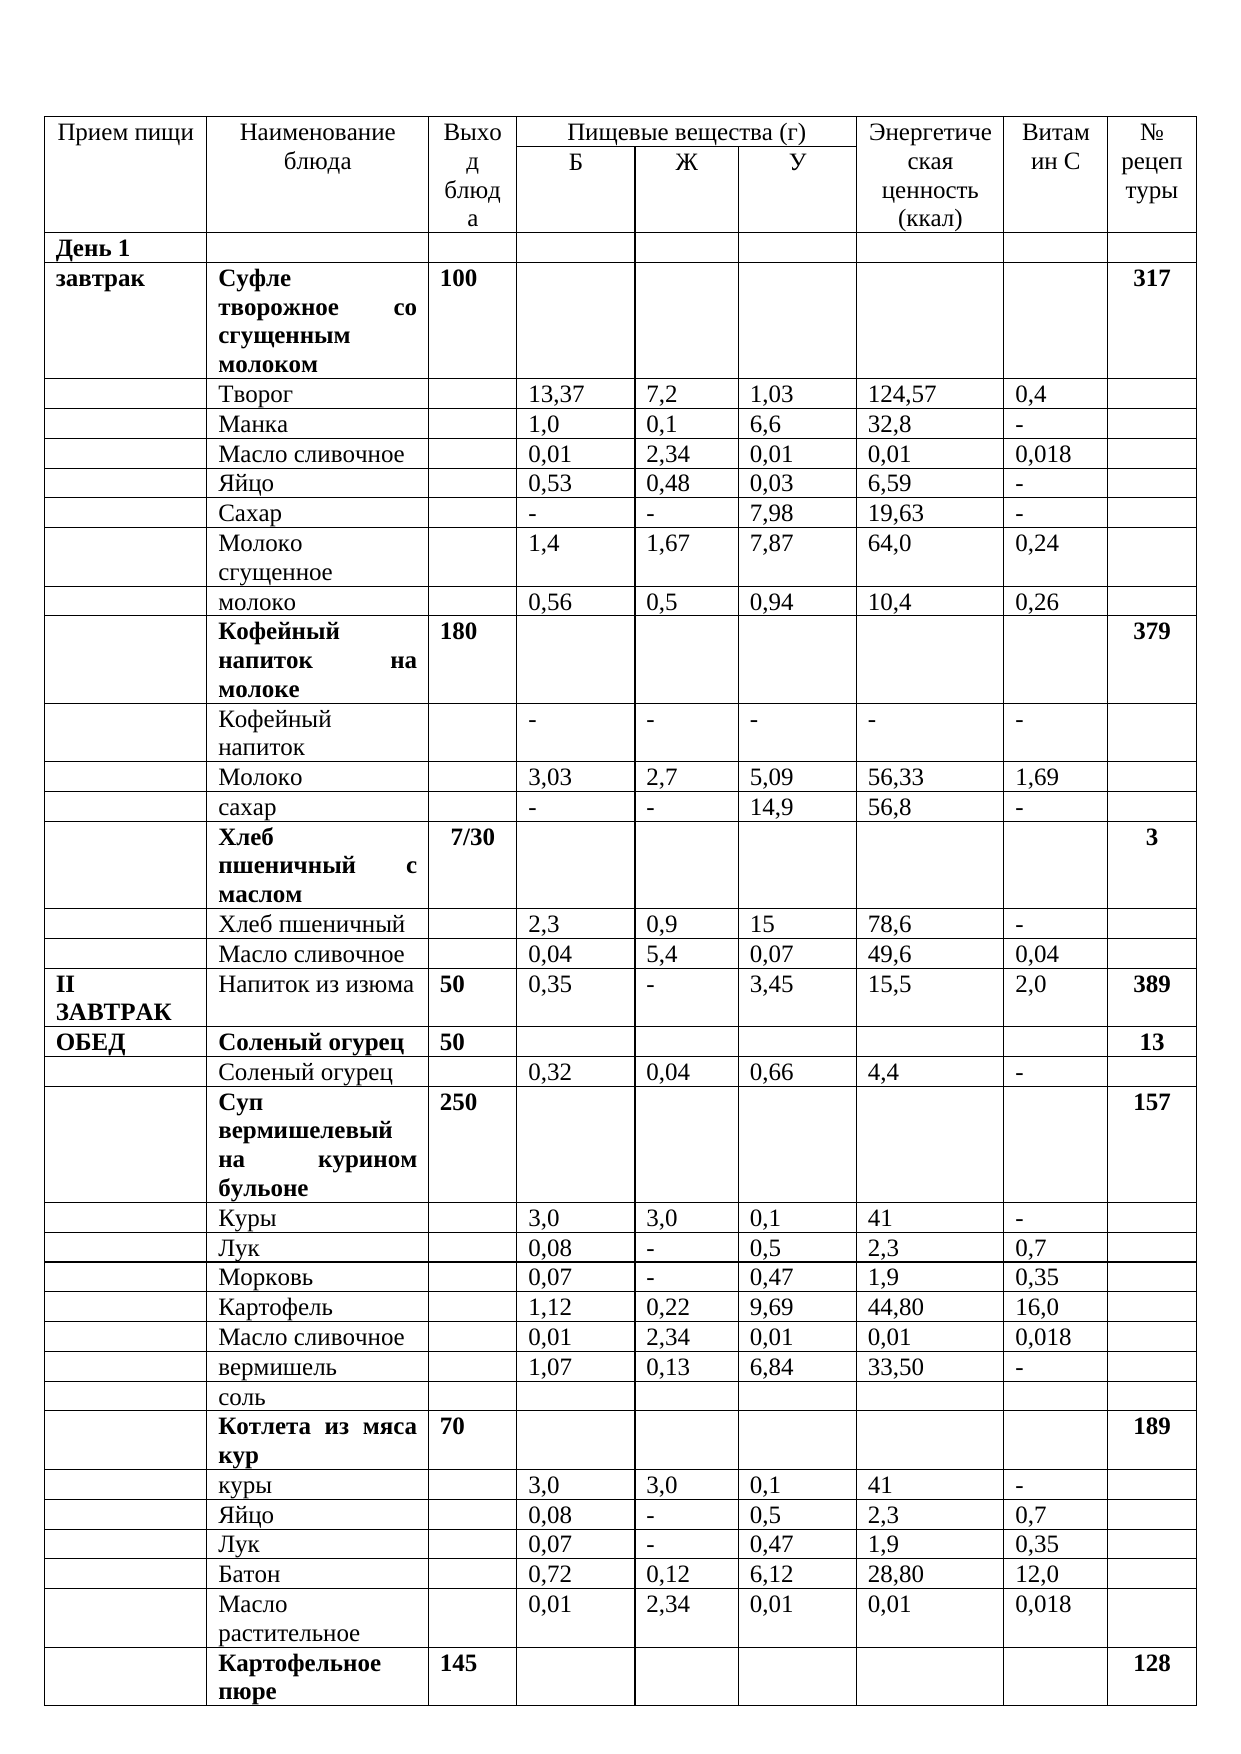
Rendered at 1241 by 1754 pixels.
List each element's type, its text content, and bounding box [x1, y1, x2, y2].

table_cell 49,6 [857, 939, 1003, 968]
table_cell Морковь [207, 1263, 428, 1291]
table_cell 0,01 [517, 1322, 634, 1351]
table_cell [45, 822, 206, 908]
table_cell 2,3 [517, 909, 634, 938]
table_cell 3,0 [517, 1203, 634, 1232]
table_cell - [636, 969, 738, 1026]
table_cell [739, 1648, 856, 1705]
table_cell 6,6 [739, 409, 856, 438]
table_cell [636, 1411, 738, 1469]
table_header Энергетическая ценность (ккал) [857, 117, 1003, 232]
table_cell [517, 822, 634, 908]
table_cell [517, 616, 634, 703]
table_cell [636, 1087, 738, 1202]
table_cell - [1004, 1470, 1107, 1499]
table_cell 5,4 [636, 939, 738, 968]
table_cell [429, 909, 516, 938]
table_cell [1108, 233, 1196, 262]
table_cell [739, 1027, 856, 1056]
table_cell 44,80 [857, 1292, 1003, 1321]
table_cell 12,0 [1004, 1559, 1107, 1588]
table_cell [857, 1411, 1003, 1469]
table_cell [45, 439, 206, 467]
table_cell [45, 1203, 206, 1232]
table_cell [429, 1352, 516, 1381]
table_cell 0,08 [517, 1500, 634, 1528]
table_cell - [636, 1530, 738, 1558]
table_cell 0,03 [739, 469, 856, 497]
table_cell [517, 1087, 634, 1202]
table_cell - [1004, 1057, 1107, 1086]
table_cell [1108, 1589, 1196, 1647]
table_cell 32,8 [857, 409, 1003, 438]
table_cell [1108, 1352, 1196, 1381]
table_cell 10,4 [857, 587, 1003, 615]
table_cell [1108, 939, 1196, 968]
table_cell соль [207, 1382, 428, 1410]
table_cell [429, 762, 516, 791]
table_cell 0,13 [636, 1352, 738, 1381]
table_cell II ЗАВТРАК [45, 969, 206, 1026]
table_cell 0,35 [1004, 1263, 1107, 1291]
table_cell [45, 1057, 206, 1086]
table_cell - [1004, 1203, 1107, 1232]
table_cell Картофельное пюре [207, 1648, 428, 1705]
table_cell [45, 1233, 206, 1261]
table_cell [429, 1322, 516, 1351]
table_cell 2,0 [1004, 969, 1107, 1026]
table_cell [1004, 1027, 1107, 1056]
table_cell 13,37 [517, 379, 634, 408]
table_cell Яйцо [207, 1500, 428, 1528]
table_cell 0,56 [517, 587, 634, 615]
table_cell [857, 616, 1003, 703]
table_cell Сахар [207, 498, 428, 527]
table_cell [1004, 233, 1107, 262]
table_cell [45, 909, 206, 938]
table_cell 0,22 [636, 1292, 738, 1321]
table_cell [1108, 1530, 1196, 1558]
table_cell [1108, 1500, 1196, 1528]
table_cell 7,98 [739, 498, 856, 527]
table_cell 0,5 [636, 587, 738, 615]
table_cell 0,48 [636, 469, 738, 497]
table_cell [857, 1027, 1003, 1056]
table_cell [517, 1411, 634, 1469]
table_cell 145 [429, 1648, 516, 1705]
table_cell - [636, 792, 738, 821]
table_cell [45, 1411, 206, 1469]
table_cell [45, 1648, 206, 1705]
table_cell 7,2 [636, 379, 738, 408]
table_cell 16,0 [1004, 1292, 1107, 1321]
table_cell [517, 1382, 634, 1410]
table_cell 0,01 [857, 1322, 1003, 1351]
table_cell [1108, 1470, 1196, 1499]
table_cell 1,12 [517, 1292, 634, 1321]
table_cell 2,7 [636, 762, 738, 791]
table_cell Молоко сгущенное [207, 528, 428, 586]
table_cell [739, 616, 856, 703]
table_cell Лук [207, 1233, 428, 1261]
table_cell [45, 792, 206, 821]
table_cell 0,1 [739, 1470, 856, 1499]
table_cell 0,24 [1004, 528, 1107, 586]
table_cell 0,01 [517, 1589, 634, 1647]
table_cell 50 [429, 969, 516, 1026]
table_cell [636, 822, 738, 908]
table_cell 19,63 [857, 498, 1003, 527]
table_cell [429, 439, 516, 467]
table_cell 15 [739, 909, 856, 938]
table_cell [517, 263, 634, 378]
table_cell [429, 1292, 516, 1321]
table_cell 317 [1108, 263, 1196, 378]
table_cell [1108, 1263, 1196, 1291]
table_cell 0,018 [1004, 439, 1107, 467]
table_cell вермишель [207, 1352, 428, 1381]
table_cell 56,33 [857, 762, 1003, 791]
table_cell [739, 1411, 856, 1469]
table_cell [857, 233, 1003, 262]
table_cell 0,47 [739, 1530, 856, 1558]
table_cell [45, 1087, 206, 1202]
table_cell [857, 822, 1003, 908]
table_header Пищевые вещества (г) [517, 117, 856, 146]
table_cell [429, 379, 516, 408]
table_cell 0,04 [636, 1057, 738, 1086]
table_cell - [1004, 409, 1107, 438]
table_cell [429, 1382, 516, 1410]
table_cell завтрак [45, 263, 206, 378]
table_cell 180 [429, 616, 516, 703]
table_cell [45, 528, 206, 586]
table_cell 5,09 [739, 762, 856, 791]
table_cell [636, 616, 738, 703]
table_cell [429, 1530, 516, 1558]
table_cell [636, 1382, 738, 1410]
table_cell Ж [636, 147, 738, 232]
table_cell Кофейный напиток на молоке [207, 616, 428, 703]
table_cell [45, 762, 206, 791]
table_cell [1108, 439, 1196, 467]
table_cell 0,08 [517, 1233, 634, 1261]
table_cell [636, 233, 738, 262]
table_cell 3,0 [636, 1470, 738, 1499]
table_cell 0,01 [857, 439, 1003, 467]
table_cell Масло сливочное [207, 439, 428, 467]
table_cell - [636, 498, 738, 527]
table_cell Суфле творожное со сгущенным молоком [207, 263, 428, 378]
table_cell [45, 1589, 206, 1647]
table_cell [739, 233, 856, 262]
table_cell 41 [857, 1470, 1003, 1499]
table_cell 128 [1108, 1648, 1196, 1705]
table_cell [739, 1087, 856, 1202]
table_cell [429, 469, 516, 497]
table_cell 0,26 [1004, 587, 1107, 615]
table_cell [45, 498, 206, 527]
table_cell [45, 616, 206, 703]
table_cell [45, 1292, 206, 1321]
table_cell Яйцо [207, 469, 428, 497]
table_cell 6,59 [857, 469, 1003, 497]
table_cell - [636, 1263, 738, 1291]
table_cell 1,9 [857, 1263, 1003, 1291]
table_cell 0,35 [1004, 1530, 1107, 1558]
table_cell 124,57 [857, 379, 1003, 408]
table_cell ОБЕД [45, 1027, 206, 1056]
table_cell Соленый огурец [207, 1057, 428, 1086]
table_cell [1004, 263, 1107, 378]
table_cell 189 [1108, 1411, 1196, 1469]
table_cell Масло сливочное [207, 939, 428, 968]
table_cell 100 [429, 263, 516, 378]
table_cell [1108, 379, 1196, 408]
table_cell 0,9 [636, 909, 738, 938]
table_cell - [517, 704, 634, 761]
table_cell [1108, 1559, 1196, 1588]
table_cell [517, 1027, 634, 1056]
table_cell [857, 263, 1003, 378]
table_cell Кофейный напиток [207, 704, 428, 761]
table_cell [45, 379, 206, 408]
table_cell - [739, 704, 856, 761]
table_cell 0,07 [739, 939, 856, 968]
table_cell 1,67 [636, 528, 738, 586]
table_cell [429, 233, 516, 262]
table_cell 9,69 [739, 1292, 856, 1321]
table_header Наименование блюда [207, 117, 428, 232]
table_cell [517, 233, 634, 262]
table_cell [1004, 1411, 1107, 1469]
table_cell Манка [207, 409, 428, 438]
table_cell 2,3 [857, 1500, 1003, 1528]
table_cell 0,01 [857, 1589, 1003, 1647]
table_cell [429, 1500, 516, 1528]
table_cell 7/30 [429, 822, 516, 908]
table_cell Напиток из изюма [207, 969, 428, 1026]
table_cell 0,07 [517, 1530, 634, 1558]
table_cell 0,47 [739, 1263, 856, 1291]
table_cell [45, 1470, 206, 1499]
table_cell [429, 498, 516, 527]
table_cell - [1004, 498, 1107, 527]
table_cell [429, 587, 516, 615]
table_cell 15,5 [857, 969, 1003, 1026]
table_cell [429, 1057, 516, 1086]
table_cell Соленый огурец [207, 1027, 428, 1056]
table_cell [429, 528, 516, 586]
table_cell 14,9 [739, 792, 856, 821]
table_cell 0,53 [517, 469, 634, 497]
table_cell [1108, 409, 1196, 438]
table_cell [857, 1087, 1003, 1202]
table_cell 0,1 [636, 409, 738, 438]
table_cell [45, 1322, 206, 1351]
table_cell 1,4 [517, 528, 634, 586]
table_cell Лук [207, 1530, 428, 1558]
table_cell [429, 792, 516, 821]
table_cell 50 [429, 1027, 516, 1056]
table_cell 7,87 [739, 528, 856, 586]
table_cell 13 [1108, 1027, 1196, 1056]
table_cell [636, 263, 738, 378]
table_cell 1,69 [1004, 762, 1107, 791]
table_cell [429, 409, 516, 438]
table_cell 0,7 [1004, 1233, 1107, 1261]
table_cell [207, 233, 428, 262]
table_cell - [857, 704, 1003, 761]
table_cell 3,45 [739, 969, 856, 1026]
table_cell 379 [1108, 616, 1196, 703]
table_cell [1108, 704, 1196, 761]
table_cell 0,04 [517, 939, 634, 968]
table_cell 4,4 [857, 1057, 1003, 1086]
table_cell [45, 1500, 206, 1528]
table_cell [1108, 498, 1196, 527]
table_cell 1,03 [739, 379, 856, 408]
table_cell 0,01 [517, 439, 634, 467]
table_cell 6,84 [739, 1352, 856, 1381]
table_cell молоко [207, 587, 428, 615]
table_cell [429, 1589, 516, 1647]
table_cell 157 [1108, 1087, 1196, 1202]
table_cell [429, 704, 516, 761]
table_cell [1108, 469, 1196, 497]
table_cell [45, 1530, 206, 1558]
table_cell сахар [207, 792, 428, 821]
table_cell [1108, 528, 1196, 586]
table_cell [1004, 1087, 1107, 1202]
table_cell - [1004, 792, 1107, 821]
table_cell [429, 1559, 516, 1588]
table_cell [1108, 1233, 1196, 1261]
table_cell Котлета из мяса кур [207, 1411, 428, 1469]
table_cell [429, 1203, 516, 1232]
table_cell - [1004, 704, 1107, 761]
table_cell 0,07 [517, 1263, 634, 1291]
table_cell - [636, 1233, 738, 1261]
table_cell [1108, 909, 1196, 938]
table_cell [45, 1559, 206, 1588]
table_cell 0,01 [739, 439, 856, 467]
table_cell [739, 263, 856, 378]
table_cell [45, 409, 206, 438]
table_cell [429, 1470, 516, 1499]
table_cell 2,34 [636, 439, 738, 467]
table_cell Молоко [207, 762, 428, 791]
table_cell День 1 [45, 233, 206, 262]
table_cell [636, 1027, 738, 1056]
table_cell 0,5 [739, 1500, 856, 1528]
table_cell Творог [207, 379, 428, 408]
table_cell [1004, 822, 1107, 908]
table_cell [45, 587, 206, 615]
table_cell 0,12 [636, 1559, 738, 1588]
table_cell [1108, 1057, 1196, 1086]
table_cell 64,0 [857, 528, 1003, 586]
table_cell 0,01 [739, 1322, 856, 1351]
table_cell [429, 1233, 516, 1261]
table_cell - [636, 704, 738, 761]
table_cell 41 [857, 1203, 1003, 1232]
table_cell 0,4 [1004, 379, 1107, 408]
table_cell [517, 1648, 634, 1705]
table_cell 0,66 [739, 1057, 856, 1086]
table_cell 6,12 [739, 1559, 856, 1588]
table_cell - [1004, 469, 1107, 497]
table_cell Хлеб пшеничный [207, 909, 428, 938]
table_cell Масло растительное [207, 1589, 428, 1647]
table_cell 0,72 [517, 1559, 634, 1588]
table_cell 1,0 [517, 409, 634, 438]
table_cell 0,35 [517, 969, 634, 1026]
table_cell Масло сливочное [207, 1322, 428, 1351]
table_cell 1,07 [517, 1352, 634, 1381]
table_cell [45, 469, 206, 497]
table_cell куры [207, 1470, 428, 1499]
table_cell [45, 939, 206, 968]
table_cell Б [517, 147, 634, 232]
table_cell 0,01 [739, 1589, 856, 1647]
table_cell [1108, 1322, 1196, 1351]
table_cell [1108, 587, 1196, 615]
table_cell Куры [207, 1203, 428, 1232]
table_cell - [517, 792, 634, 821]
table_cell [45, 1263, 206, 1291]
table_cell [1108, 1292, 1196, 1321]
table_cell - [517, 498, 634, 527]
table_cell [1004, 616, 1107, 703]
table_cell 2,3 [857, 1233, 1003, 1261]
table_cell 0,018 [1004, 1322, 1107, 1351]
table_cell 2,34 [636, 1322, 738, 1351]
table_cell - [1004, 909, 1107, 938]
table_header Витамин С [1004, 117, 1107, 232]
table_cell 3,0 [517, 1470, 634, 1499]
table_cell 0,7 [1004, 1500, 1107, 1528]
table_cell [45, 704, 206, 761]
table_cell [429, 939, 516, 968]
table_cell - [1004, 1352, 1107, 1381]
table_cell [45, 1352, 206, 1381]
table_cell 33,50 [857, 1352, 1003, 1381]
table_cell 1,9 [857, 1530, 1003, 1558]
table_cell [429, 1263, 516, 1291]
table_cell [1004, 1382, 1107, 1410]
table_cell [857, 1648, 1003, 1705]
table_cell У [739, 147, 856, 232]
table_cell Хлеб пшеничный с маслом [207, 822, 428, 908]
table_cell Картофель [207, 1292, 428, 1321]
table_header Выход блюда [429, 117, 516, 232]
table_cell [1108, 1382, 1196, 1410]
table_cell Суп вермишелевый на курином бульоне [207, 1087, 428, 1202]
table_cell [1108, 762, 1196, 791]
table_cell 0,32 [517, 1057, 634, 1086]
table_cell 0,1 [739, 1203, 856, 1232]
table_cell - [636, 1500, 738, 1528]
table_cell 0,04 [1004, 939, 1107, 968]
table_cell [857, 1382, 1003, 1410]
table_cell [1108, 1203, 1196, 1232]
table_cell [636, 1648, 738, 1705]
table_cell 3,0 [636, 1203, 738, 1232]
table_cell [739, 822, 856, 908]
table_cell Батон [207, 1559, 428, 1588]
table_cell 56,8 [857, 792, 1003, 821]
table_cell 389 [1108, 969, 1196, 1026]
table_cell 0,5 [739, 1233, 856, 1261]
table_cell 70 [429, 1411, 516, 1469]
table_cell 28,80 [857, 1559, 1003, 1588]
table_cell 2,34 [636, 1589, 738, 1647]
table_cell [1004, 1648, 1107, 1705]
table_cell 250 [429, 1087, 516, 1202]
table_header № рецептуры [1108, 117, 1196, 232]
table_cell 0,018 [1004, 1589, 1107, 1647]
table_cell 78,6 [857, 909, 1003, 938]
table_cell 0,94 [739, 587, 856, 615]
table_cell [1108, 792, 1196, 821]
table_header Прием пищи [45, 117, 206, 232]
table_cell 3 [1108, 822, 1196, 908]
table_cell 3,03 [517, 762, 634, 791]
table_cell [739, 1382, 856, 1410]
table_cell [45, 1382, 206, 1410]
